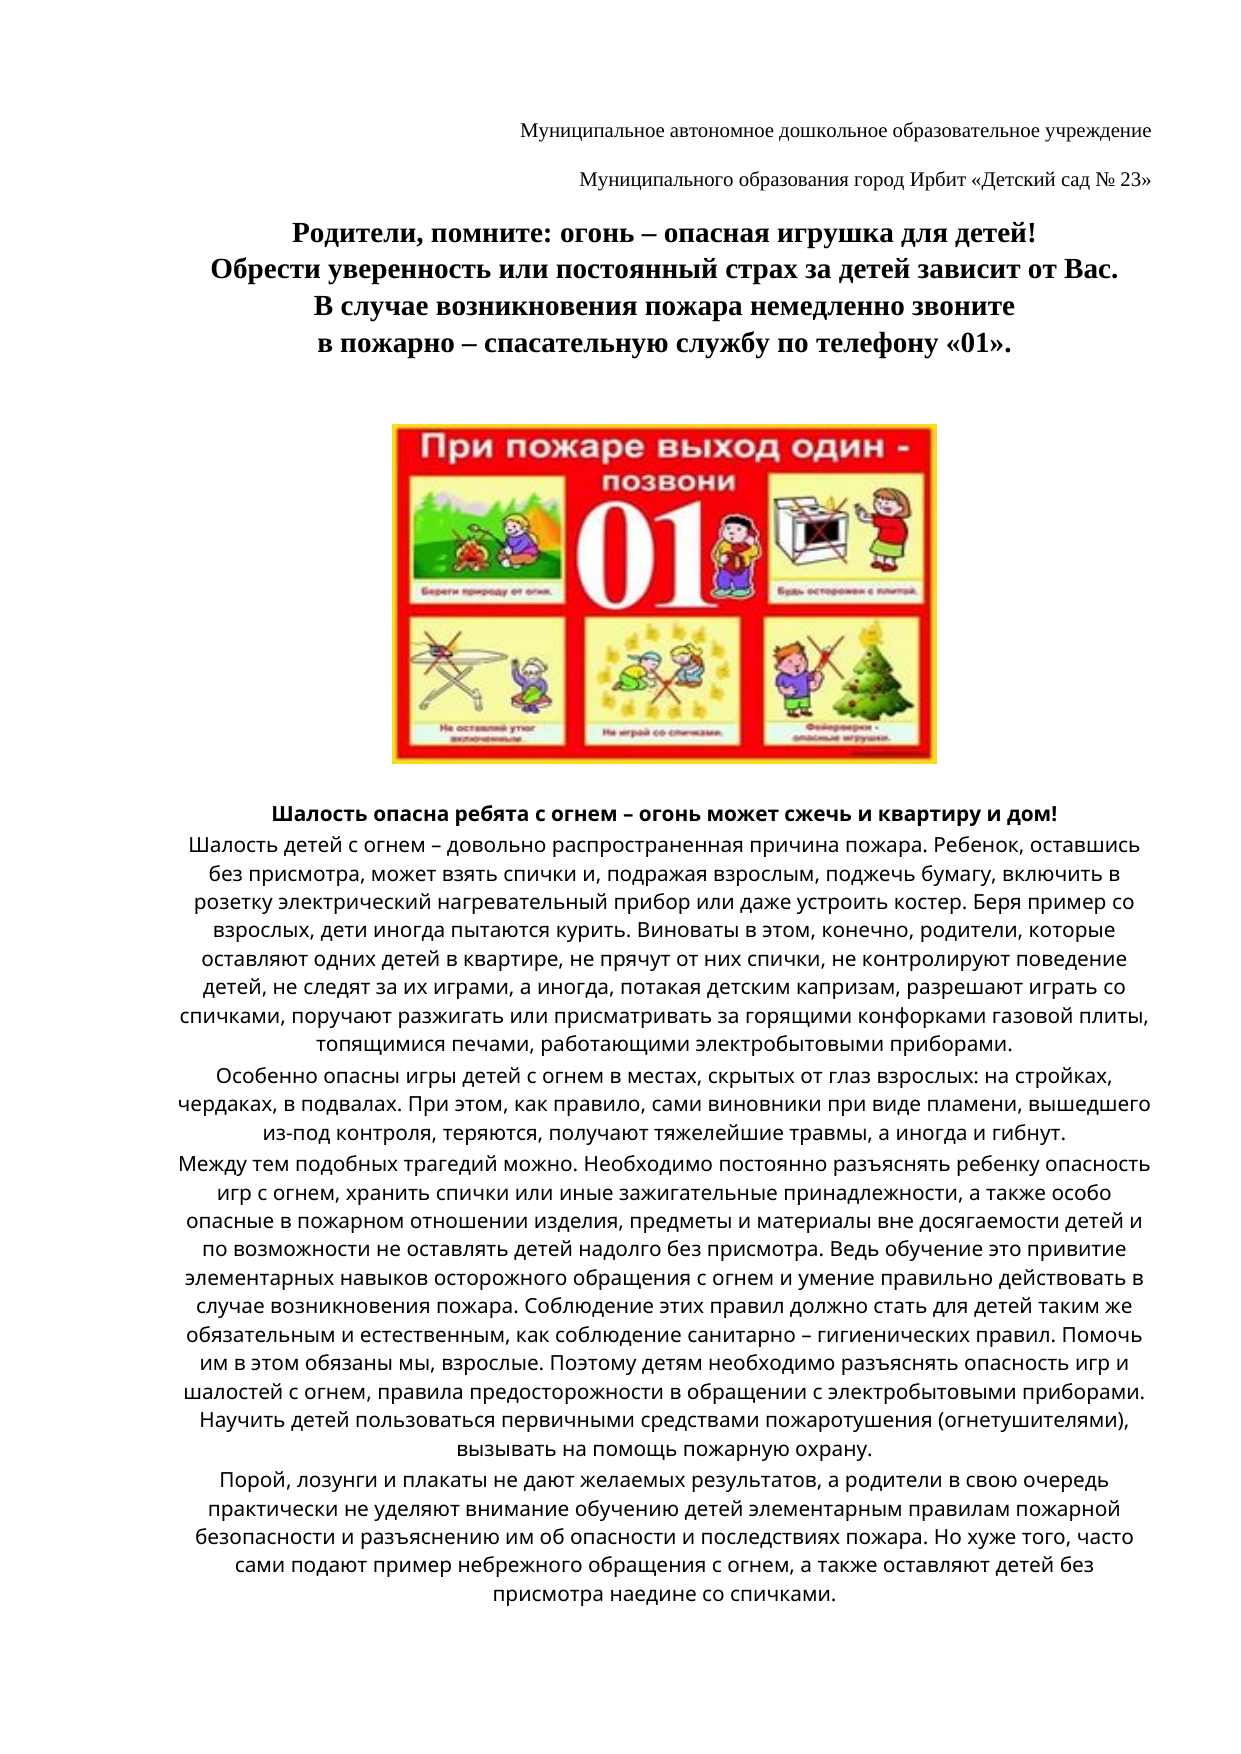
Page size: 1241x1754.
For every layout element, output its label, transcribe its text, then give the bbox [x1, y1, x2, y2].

text Особенно опасны игры детей с огнем в местах, скрытых от глаз взрослых: на стройках, чердаках, в подвалах. При этом, как правило, сами виновники при виде пламени, вышедшего из-под контроля, теряются, получают тяжелейшие травмы, а иногда и гибнут. [177, 1061, 1152, 1146]
text Шалость опасна ребята с огнем – огонь может сжечь и квартиру и дом! [177, 799, 1152, 827]
text Муниципального образования город Ирбит «Детский сад № 23» [177, 167, 1152, 191]
text Шалость детей с огнем – довольно распространенная причина пожара. Ребенок, оставшись без присмотра, может взять спички и, подражая взрослым, поджечь бумагу, включить в розетку электрический нагревательный прибор или даже устроить костер. Беря пример со взрослых, дети иногда пытаются курить. Виноваты в этом, конечно, родители, которые оставляют одних детей в квартире, не прячут от них спички, не контролируют поведение детей, не следят за их играми, а иногда, потакая детским капризам, разрешают играть со спичками, поручают разжигать или присматривать за горящими конфорками газовой плиты, топящимися печами, работающими электробытовыми приборами. [177, 830, 1152, 1058]
text В случае возникновения пожара немедленно звоните [177, 288, 1152, 322]
text Между тем подобных трагедий можно. Необходимо постоянно разъяснять ребенку опасность игр с огнем, хранить спички или иные зажигательные принадлежности, а также особо опасные в пожарном отношении изделия, предметы и материалы вне досягаемости детей и по возможности не оставлять детей надолго без присмотра. Ведь обучение это привитие элементарных навыков осторожного обращения с огнем и умение правильно действовать в случае возникновения пожара. Соблюдение этих правил должно стать для детей таким же обязательным и естественным, как соблюдение санитарно – гигиенических правил. Помочь им в этом обязаны мы, взрослые. Поэтому детям необходимо разъяснять опасность игр и шалостей с огнем, правила предосторожности в обращении с электробытовыми приборами. Научить детей пользоваться первичными средствами пожаротушения (огнетушителями), вызывать на помощь пожарную охрану. [177, 1149, 1152, 1462]
text Муниципальное автономное дошкольное образовательное учреждение [177, 118, 1152, 142]
picture [392, 424, 937, 764]
text Родители, помните: огонь – опасная игрушка для детей! [177, 215, 1152, 248]
text в пожарно – спасательную службу по телефону «01». [177, 325, 1152, 358]
text Порой, лозунги и плакаты не дают желаемых результатов, а родители в свою очередь практически не уделяют внимание обучению детей элементарным правилам пожарной безопасности и разъяснению им об опасности и последствиях пожара. Но хуже того, часто сами подают пример небрежного обращения с огнем, а также оставляют детей без присмотра наедине со спичками. [177, 1465, 1152, 1607]
text Обрести уверенность или постоянный страх за детей зависит от Вас. [177, 252, 1152, 285]
